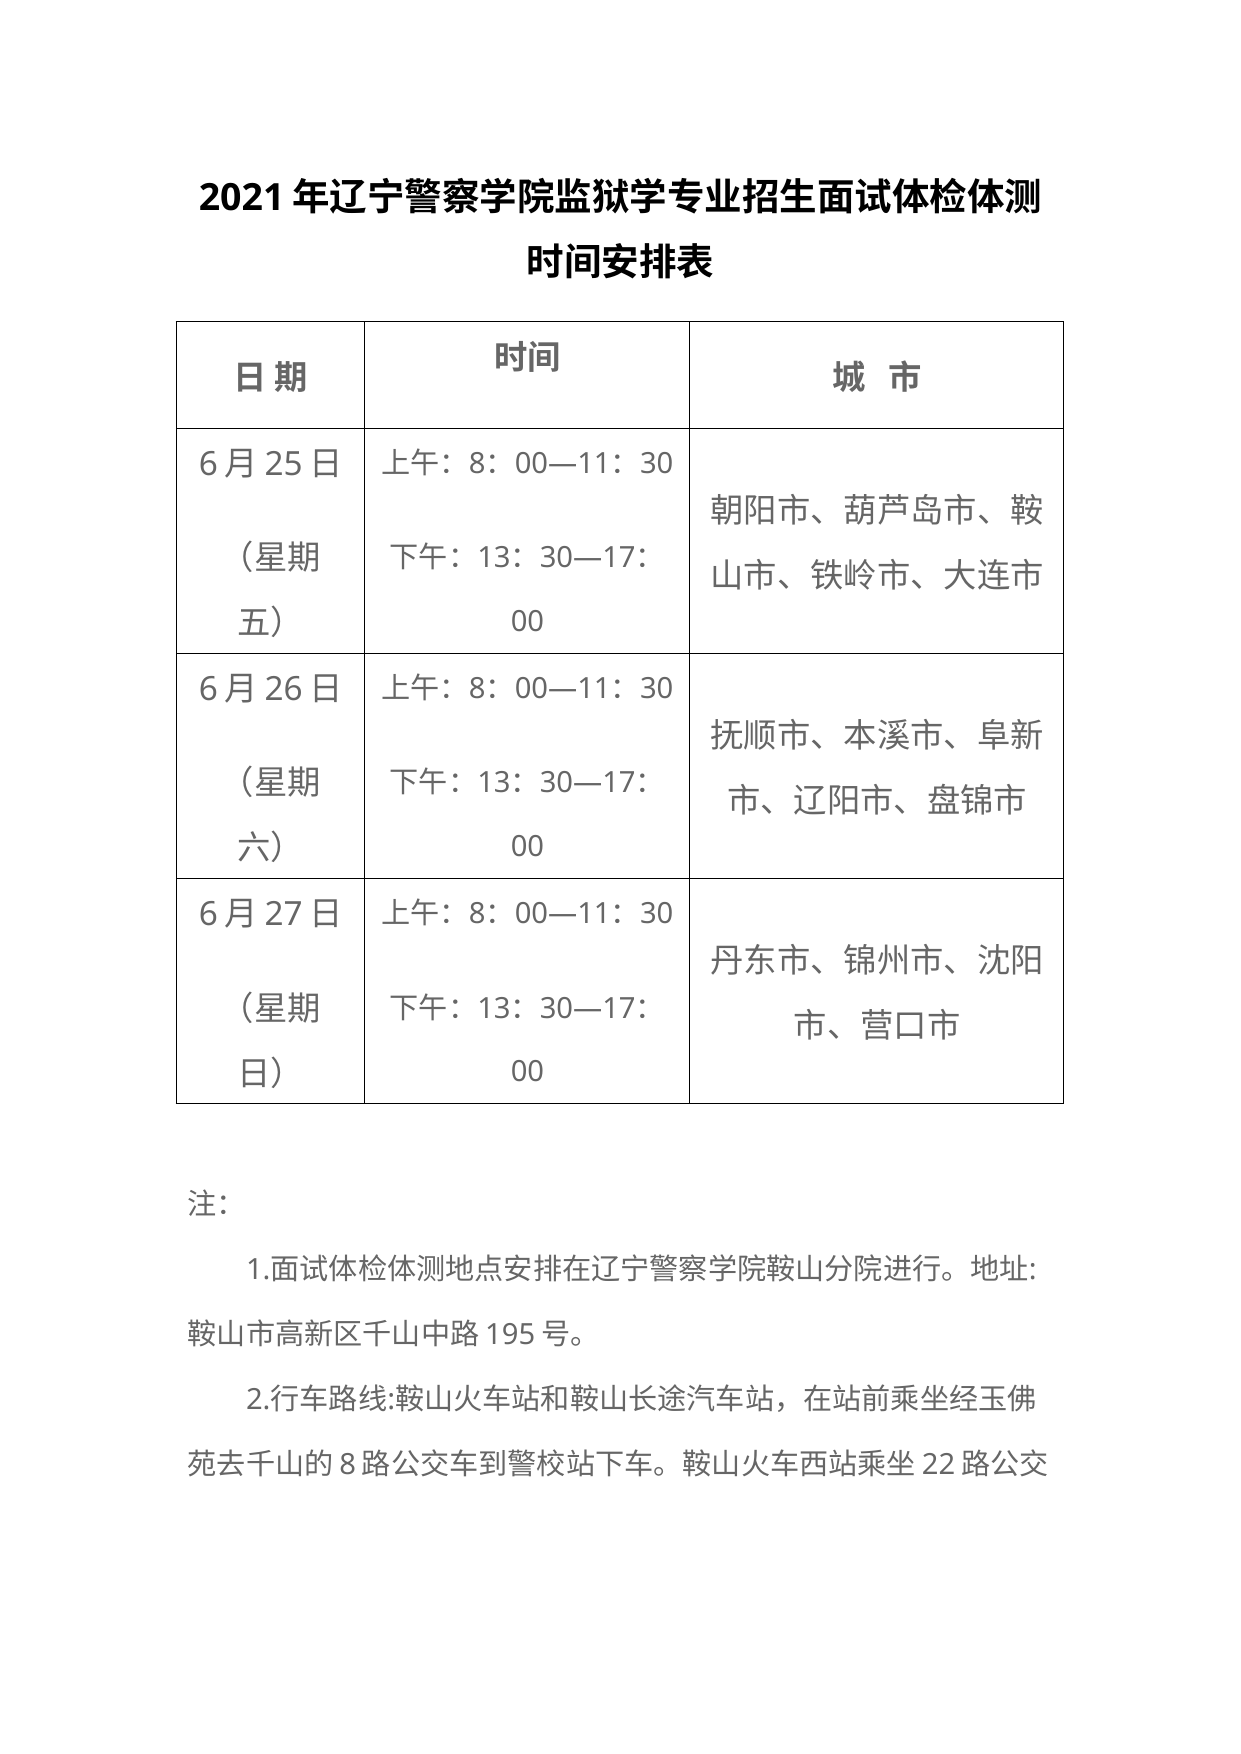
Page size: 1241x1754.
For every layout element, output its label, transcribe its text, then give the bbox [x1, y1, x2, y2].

table_cell 上午：8：00—11：30 下午：13：30—17：00 [365, 429, 689, 653]
table_cell 朝阳市、葫芦岛市、鞍山市、铁岭市、大连市 [690, 429, 1063, 653]
table_cell 6月27日 （星期日） [177, 879, 364, 1103]
table_cell 上午：8：00—11：30 下午：13：30—17：00 [365, 879, 689, 1103]
table_cell 丹东市、锦州市、沈阳市、营口市 [690, 879, 1063, 1103]
table_header 日 期 [177, 322, 364, 427]
table_header 时间 [365, 322, 689, 427]
text 注： [187, 1169, 1053, 1234]
table_cell 上午：8：00—11：30 下午：13：30—17：00 [365, 654, 689, 878]
text 1.面试体检体测地点安排在辽宁警察学院鞍山分院进行。地址:鞍山市高新区千山中路195号。 [187, 1234, 1053, 1364]
table_header 城 市 [690, 322, 1063, 427]
table_cell 抚顺市、本溪市、阜新市、辽阳市、盘锦市 [690, 654, 1063, 878]
text 2021年辽宁警察学院监狱学专业招生面试体检体测时间安排表 [187, 162, 1053, 292]
table_cell 6月26日 （星期六） [177, 654, 364, 878]
table_cell 6月25日 （星期五） [177, 429, 364, 653]
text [187, 1364, 1053, 1494]
